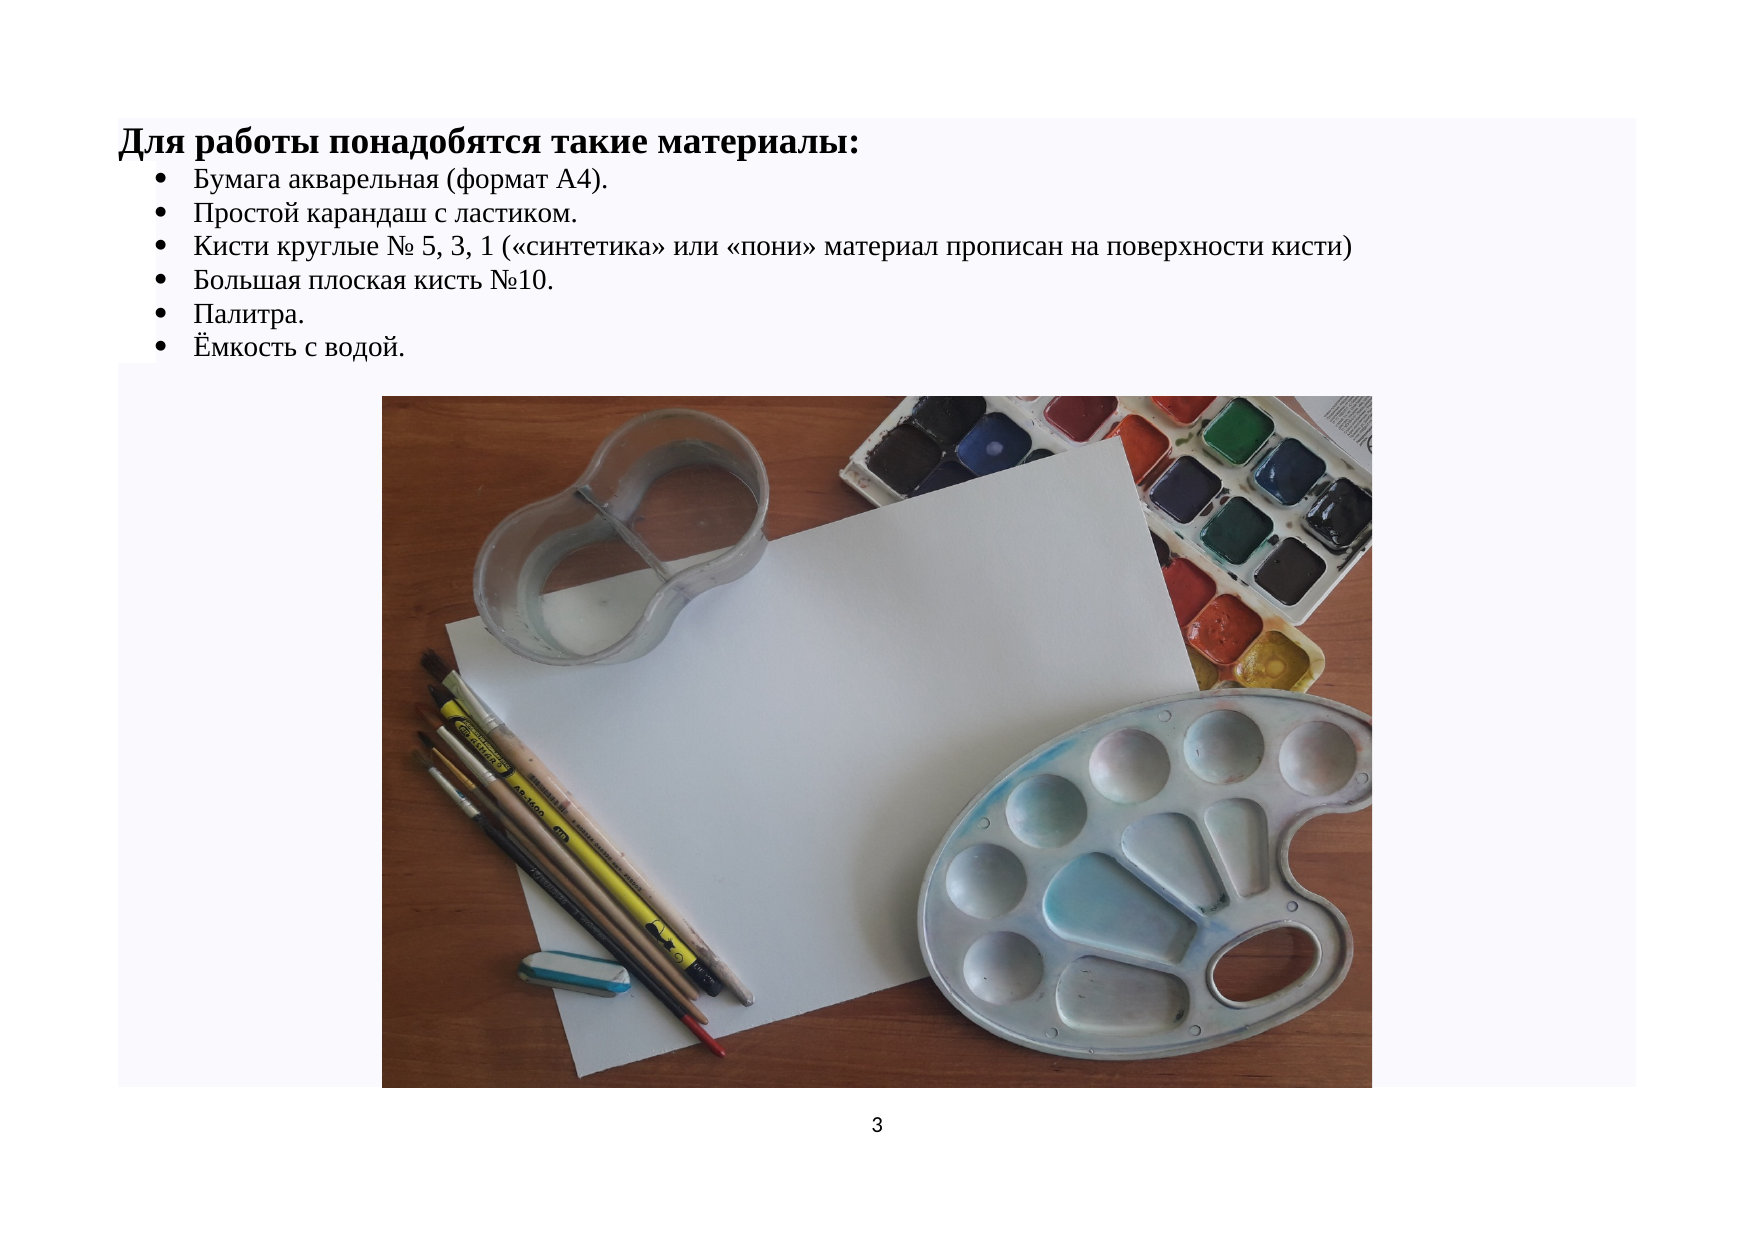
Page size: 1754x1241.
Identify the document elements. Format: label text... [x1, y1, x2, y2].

list Бумага акварельная (формат А4). [156, 161, 1636, 195]
picture [382, 396, 1373, 1088]
list Палитра. [156, 296, 1636, 329]
list Ёмкость с водой. [156, 329, 1636, 363]
list Кисти круглые № 5, 3, 1 («синтетика» или «пони» материал прописан на поверхности кисти) [156, 228, 1636, 262]
text Для работы понадобятся такие материалы: [118, 118, 1636, 161]
list Простой карандаш с ластиком. [156, 195, 1636, 228]
list Большая плоская кисть №10. [156, 262, 1636, 296]
